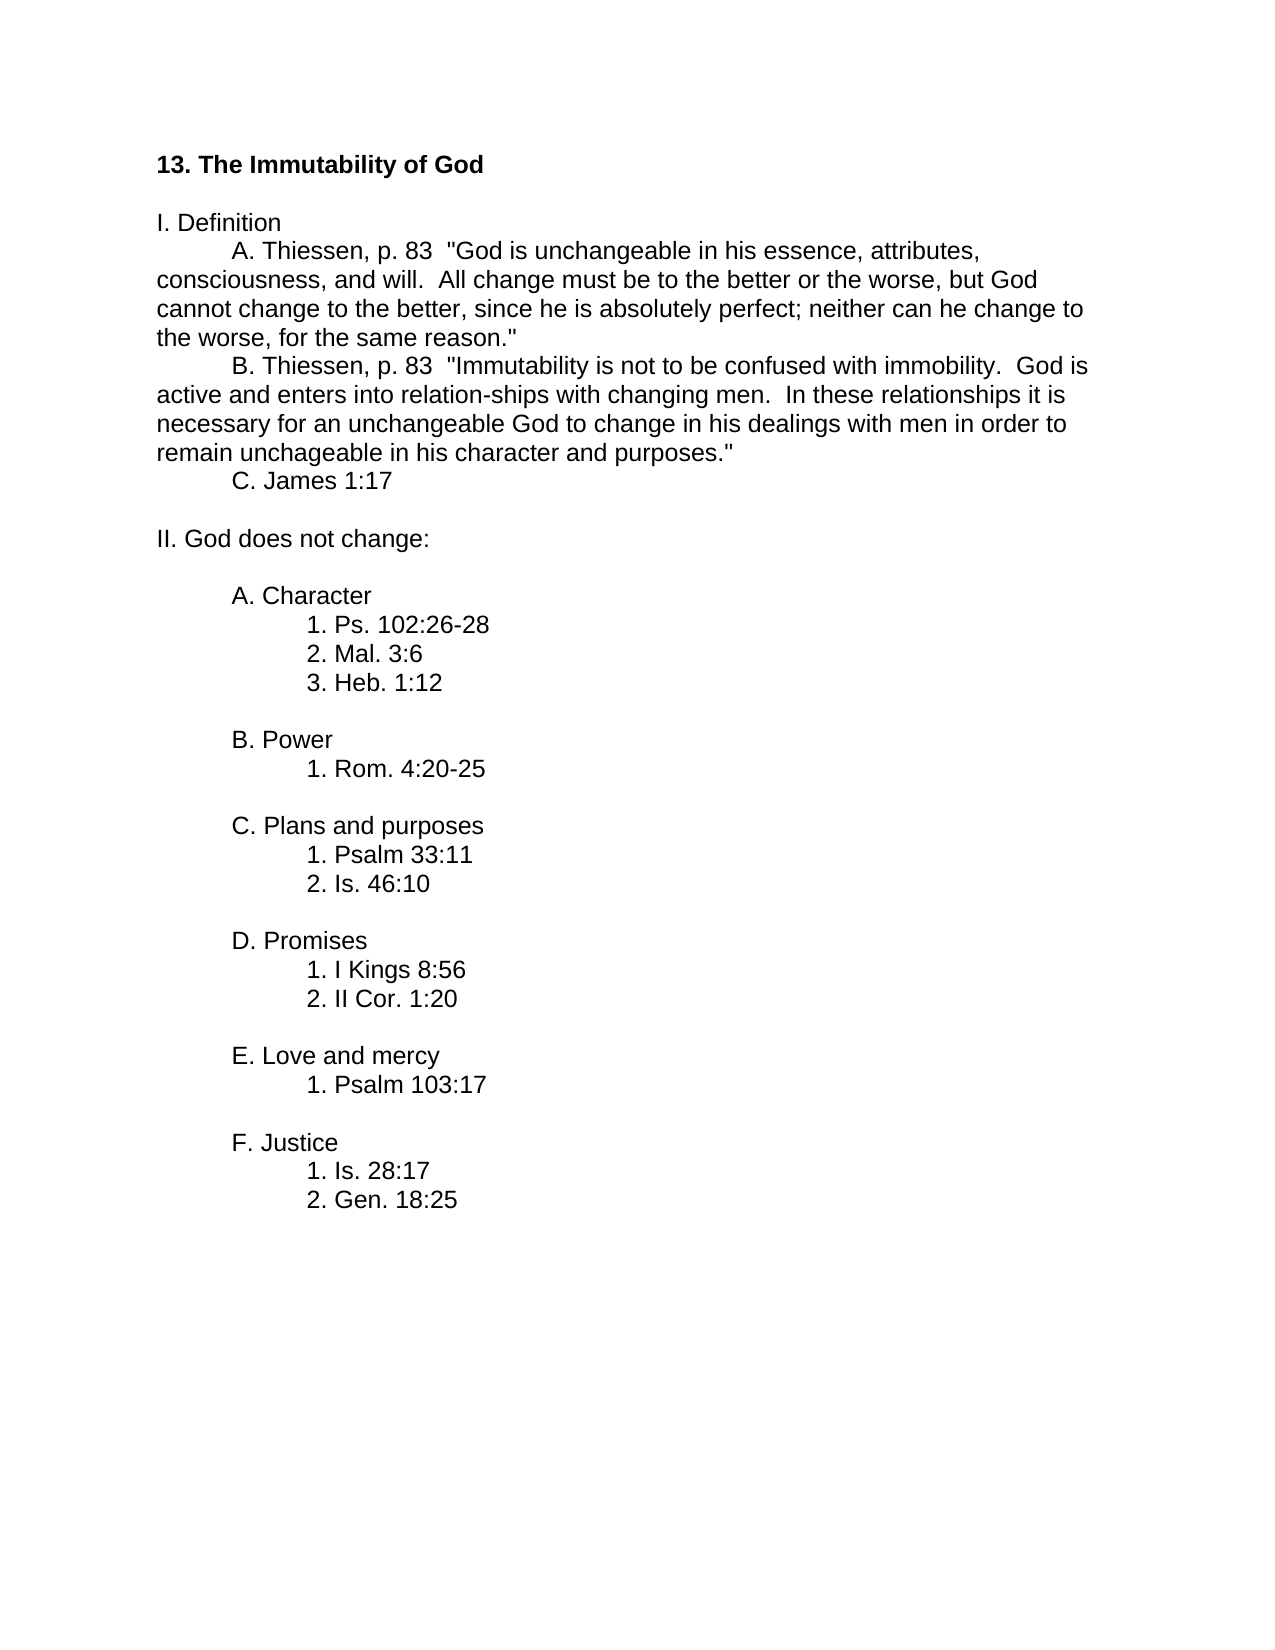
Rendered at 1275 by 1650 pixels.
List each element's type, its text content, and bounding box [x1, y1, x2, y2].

text B. Thiessen, p. 83 "Immutability is not to be confused with immobility. God is active and enters into relation-ships with changing men. In these relationships it is necessary for an unchangeable God to change in his dealings with men in order to remain unchageable in his character and purposes." [156, 351, 1118, 466]
text 3. Heb. 1:12 [156, 667, 1118, 696]
text B. Power [156, 725, 1118, 754]
text A. Thiessen, p. 83 "God is unchangeable in his essence, attributes, consciousness, and will. All change must be to the better or the worse, but God cannot change to the better, since he is absolutely perfect; neither can he change to the worse, for the same reason." [156, 236, 1118, 351]
text II. God does not change: [156, 524, 1118, 552]
text A. Character [156, 581, 1118, 610]
text I. Definition [156, 207, 1118, 236]
text 2. Gen. 18:25 [156, 1185, 1118, 1214]
text 1. Ps. 102:26-28 [156, 610, 1118, 639]
text E. Love and mercy [156, 1041, 1118, 1070]
text 2. II Cor. 1:20 [156, 984, 1118, 1012]
text 1. I Kings 8:56 [156, 955, 1118, 984]
text 1. Psalm 33:11 [156, 840, 1118, 869]
text 13. The Immutability of God [156, 150, 1118, 179]
text 2. Is. 46:10 [156, 869, 1118, 897]
text C. James 1:17 [156, 466, 1118, 495]
text 1. Is. 28:17 [156, 1156, 1118, 1185]
text 2. Mal. 3:6 [156, 639, 1118, 667]
text 1. Rom. 4:20-25 [156, 754, 1118, 782]
text D. Promises [156, 926, 1118, 955]
text 1. Psalm 103:17 [156, 1070, 1118, 1099]
text C. Plans and purposes [156, 811, 1118, 840]
text F. Justice [156, 1127, 1118, 1156]
